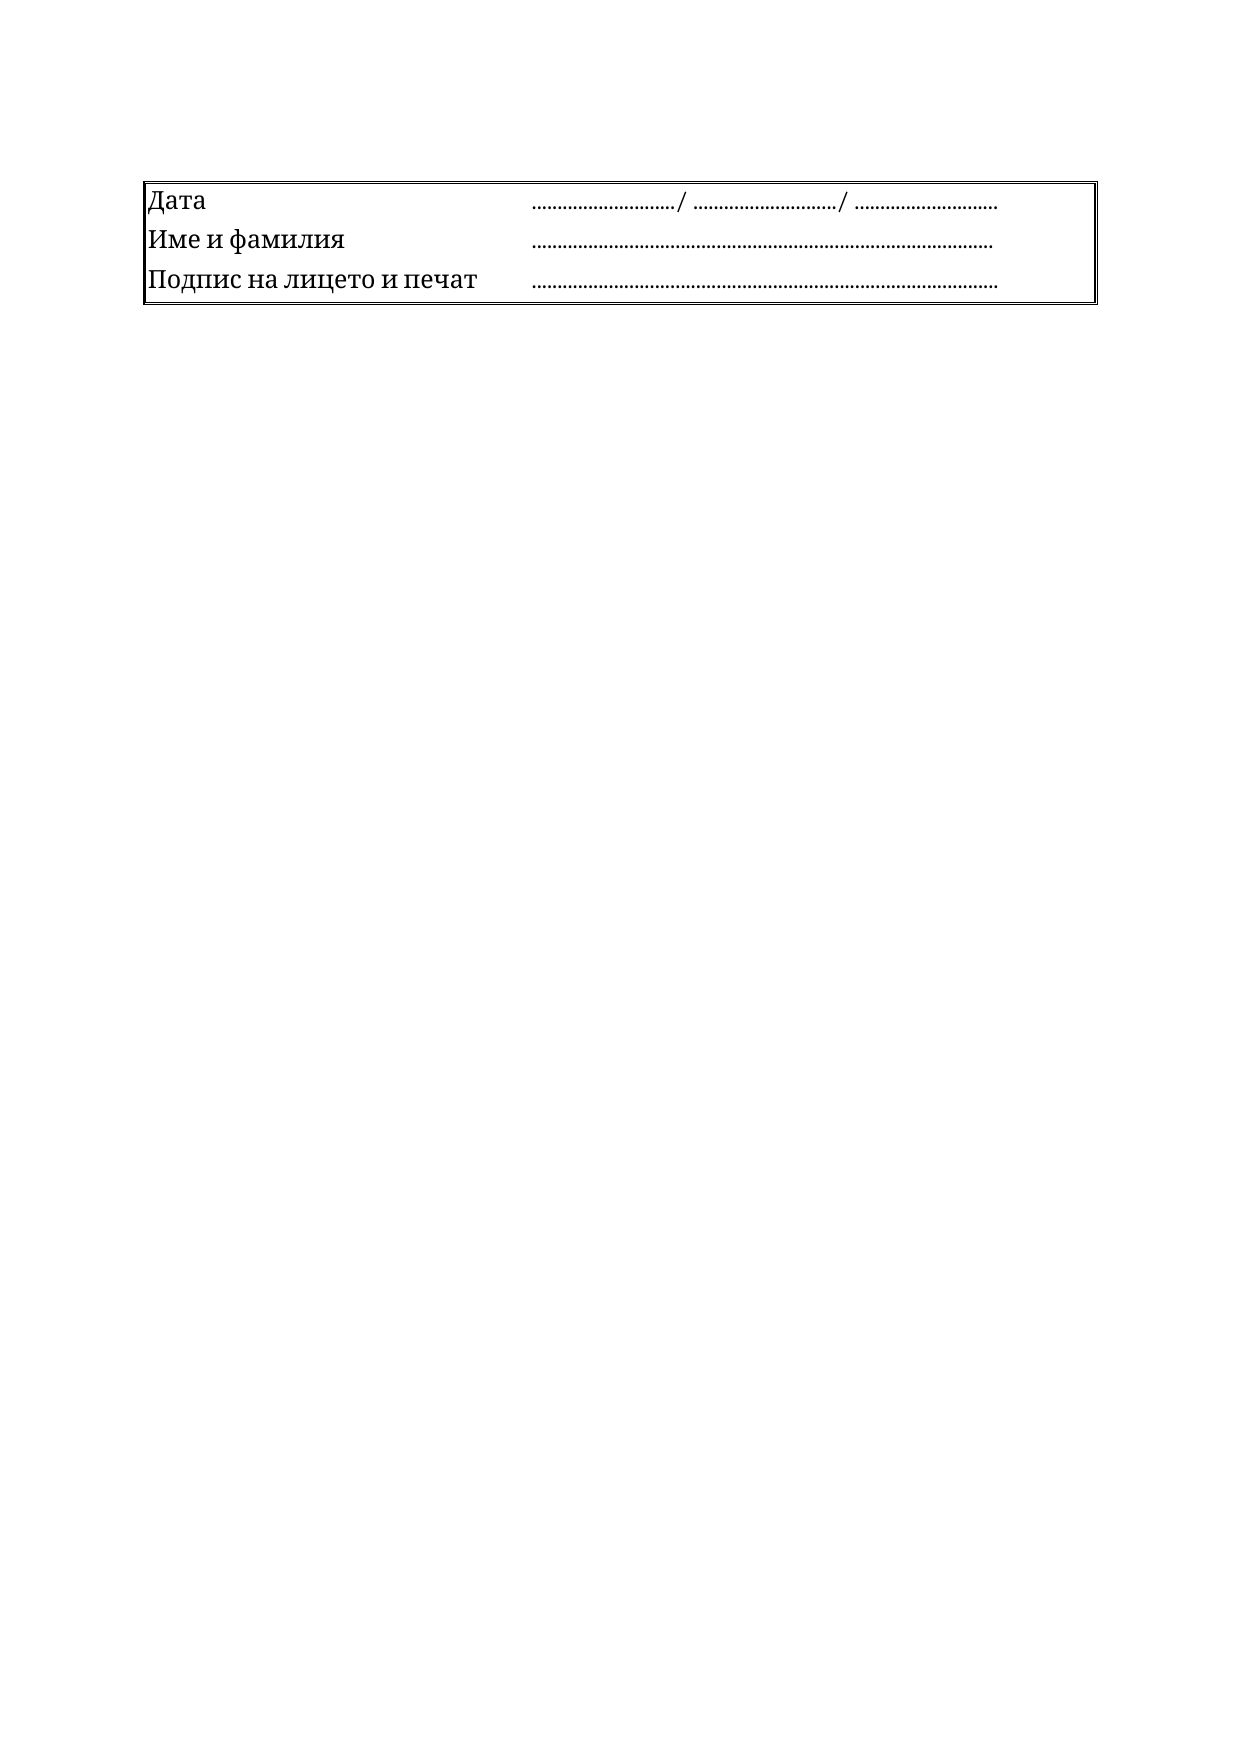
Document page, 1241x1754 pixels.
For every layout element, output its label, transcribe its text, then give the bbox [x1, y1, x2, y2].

table_cell Подпис на лицето и печат [146, 263, 528, 302]
table_cell ........................................................................................... [528, 263, 1094, 302]
table_header ............................/ ............................/ ............................ [528, 184, 1094, 223]
table_cell Име и фамилия [146, 223, 528, 262]
table_header Дата [146, 184, 528, 223]
table_cell .......................................................................................... [528, 223, 1094, 262]
